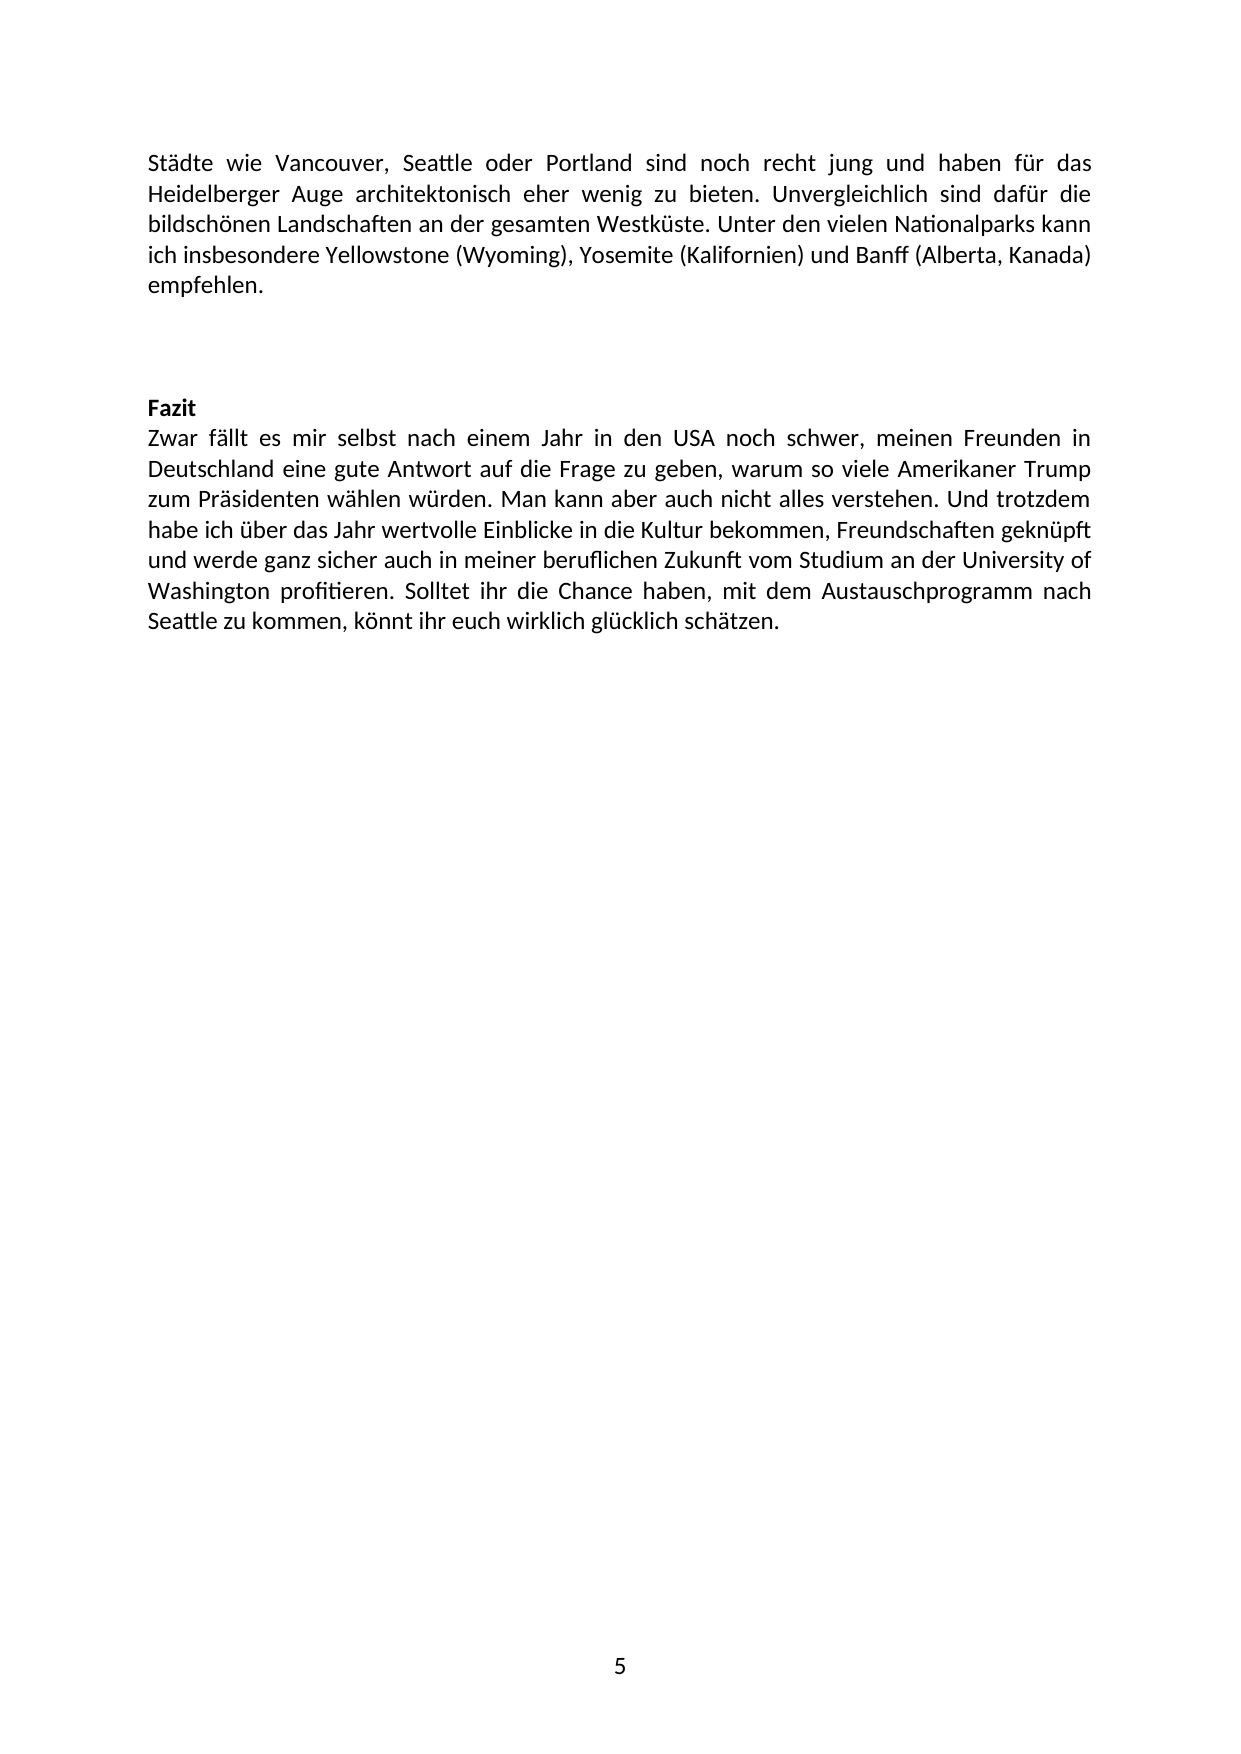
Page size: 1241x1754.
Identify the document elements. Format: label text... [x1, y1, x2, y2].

text Zwar fällt es mir selbst nach einem Jahr in den USA noch schwer, meinen Freunden in Deutschland eine gute Antwort auf die Frage zu geben, warum so viele Amerikaner Trump zum Präsidenten wählen würden. Man kann aber auch nicht alles verstehen. Und trotzdem habe ich über das Jahr wertvolle Einblicke in die Kultur bekommen, Freundschaften geknüpft und werde ganz sicher auch in meiner beruflichen Zukunft vom Studium an der University of Washington profitieren. Solltet ihr die Chance haben, mit dem Austauschprogramm nach Seattle zu kommen, könnt ihr euch wirklich glücklich schätzen. [148, 422, 1093, 636]
text Städte wie Vancouver, Seattle oder Portland sind noch recht jung und haben für das Heidelberger Auge architektonisch eher wenig zu bieten. Unvergleichlich sind dafür die bildschönen Landschaften an der gesamten Westküste. Unter den vielen Nationalparks kann ich insbesondere Yellowstone (Wyoming), Yosemite (Kalifornien) und Banff (Alberta, Kanada) empfehlen. [148, 148, 1093, 300]
text Fazit [148, 361, 1093, 422]
